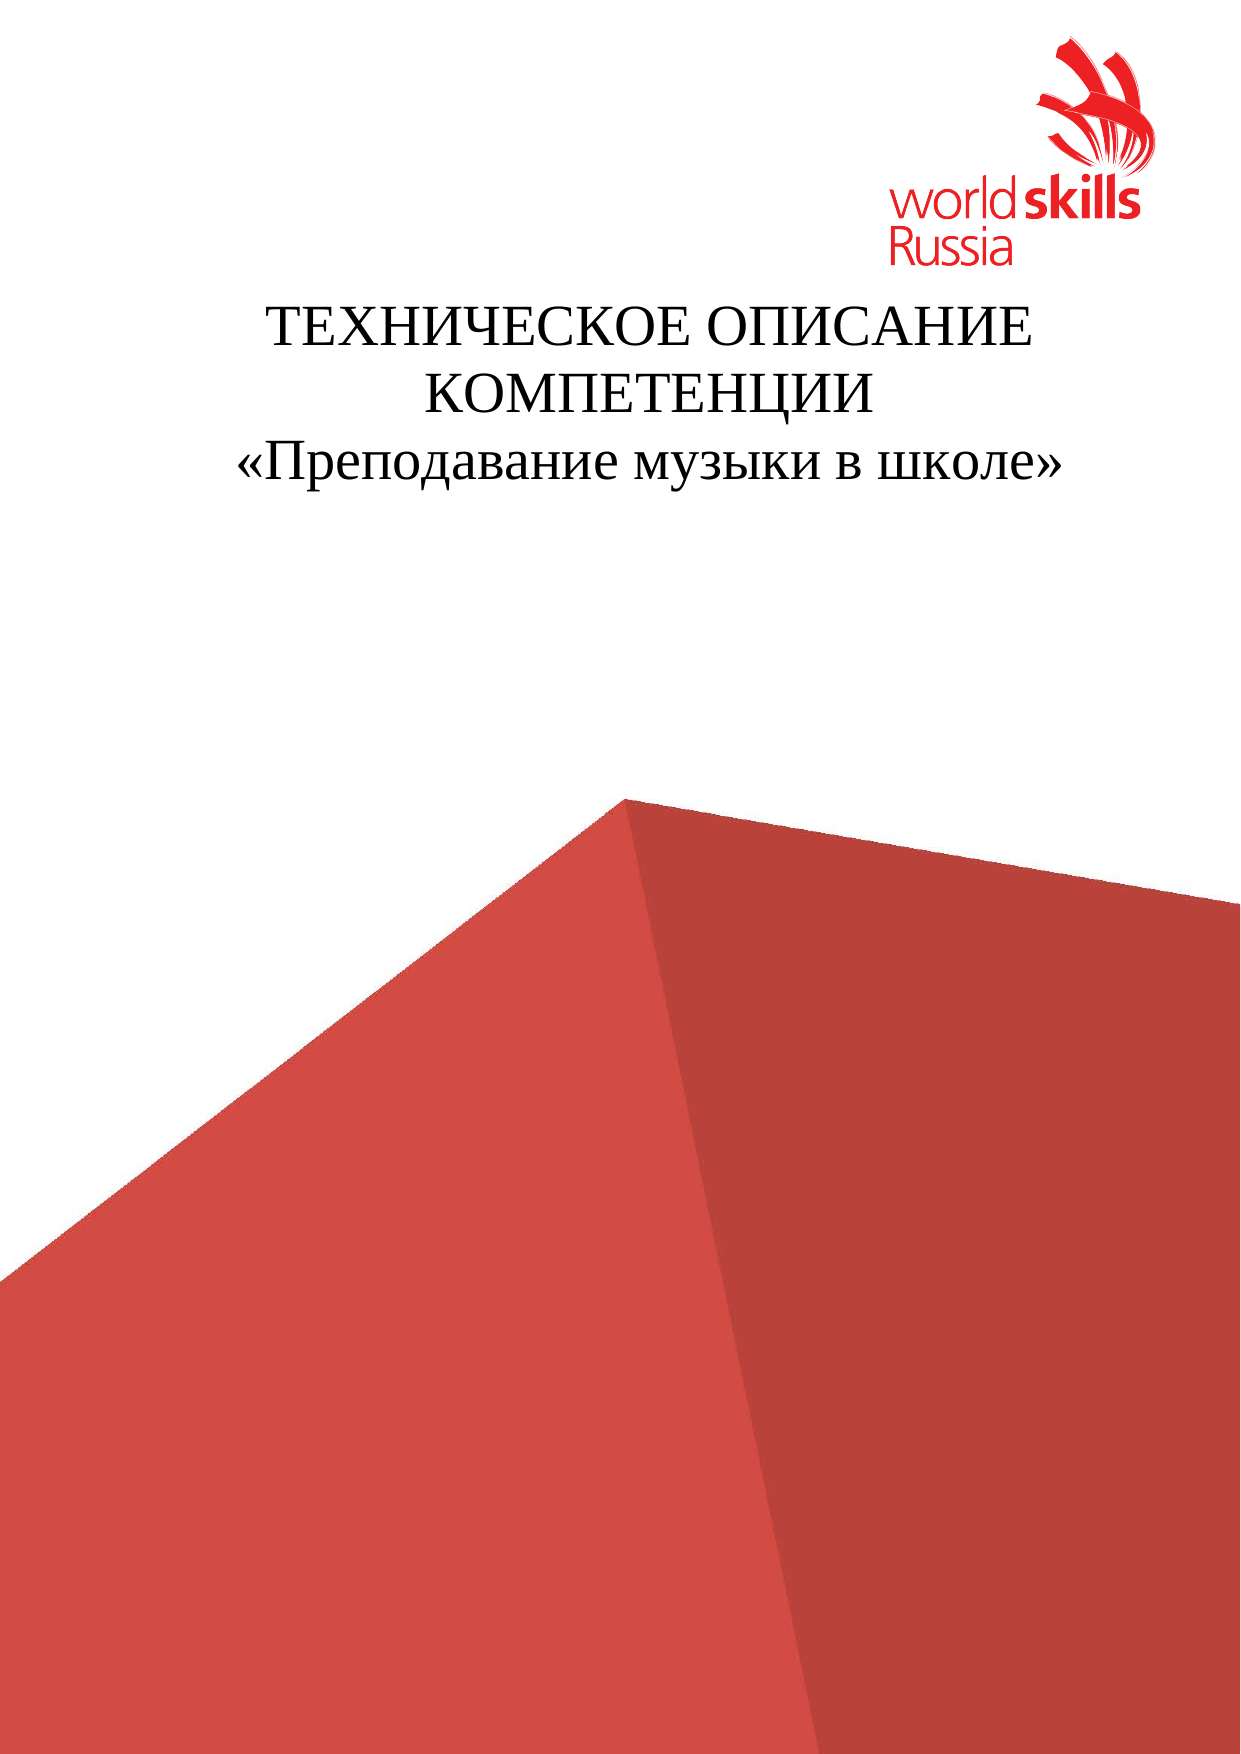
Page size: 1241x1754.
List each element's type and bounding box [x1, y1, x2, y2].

picture [889, 36, 1202, 266]
picture [0, 755, 1241, 1754]
